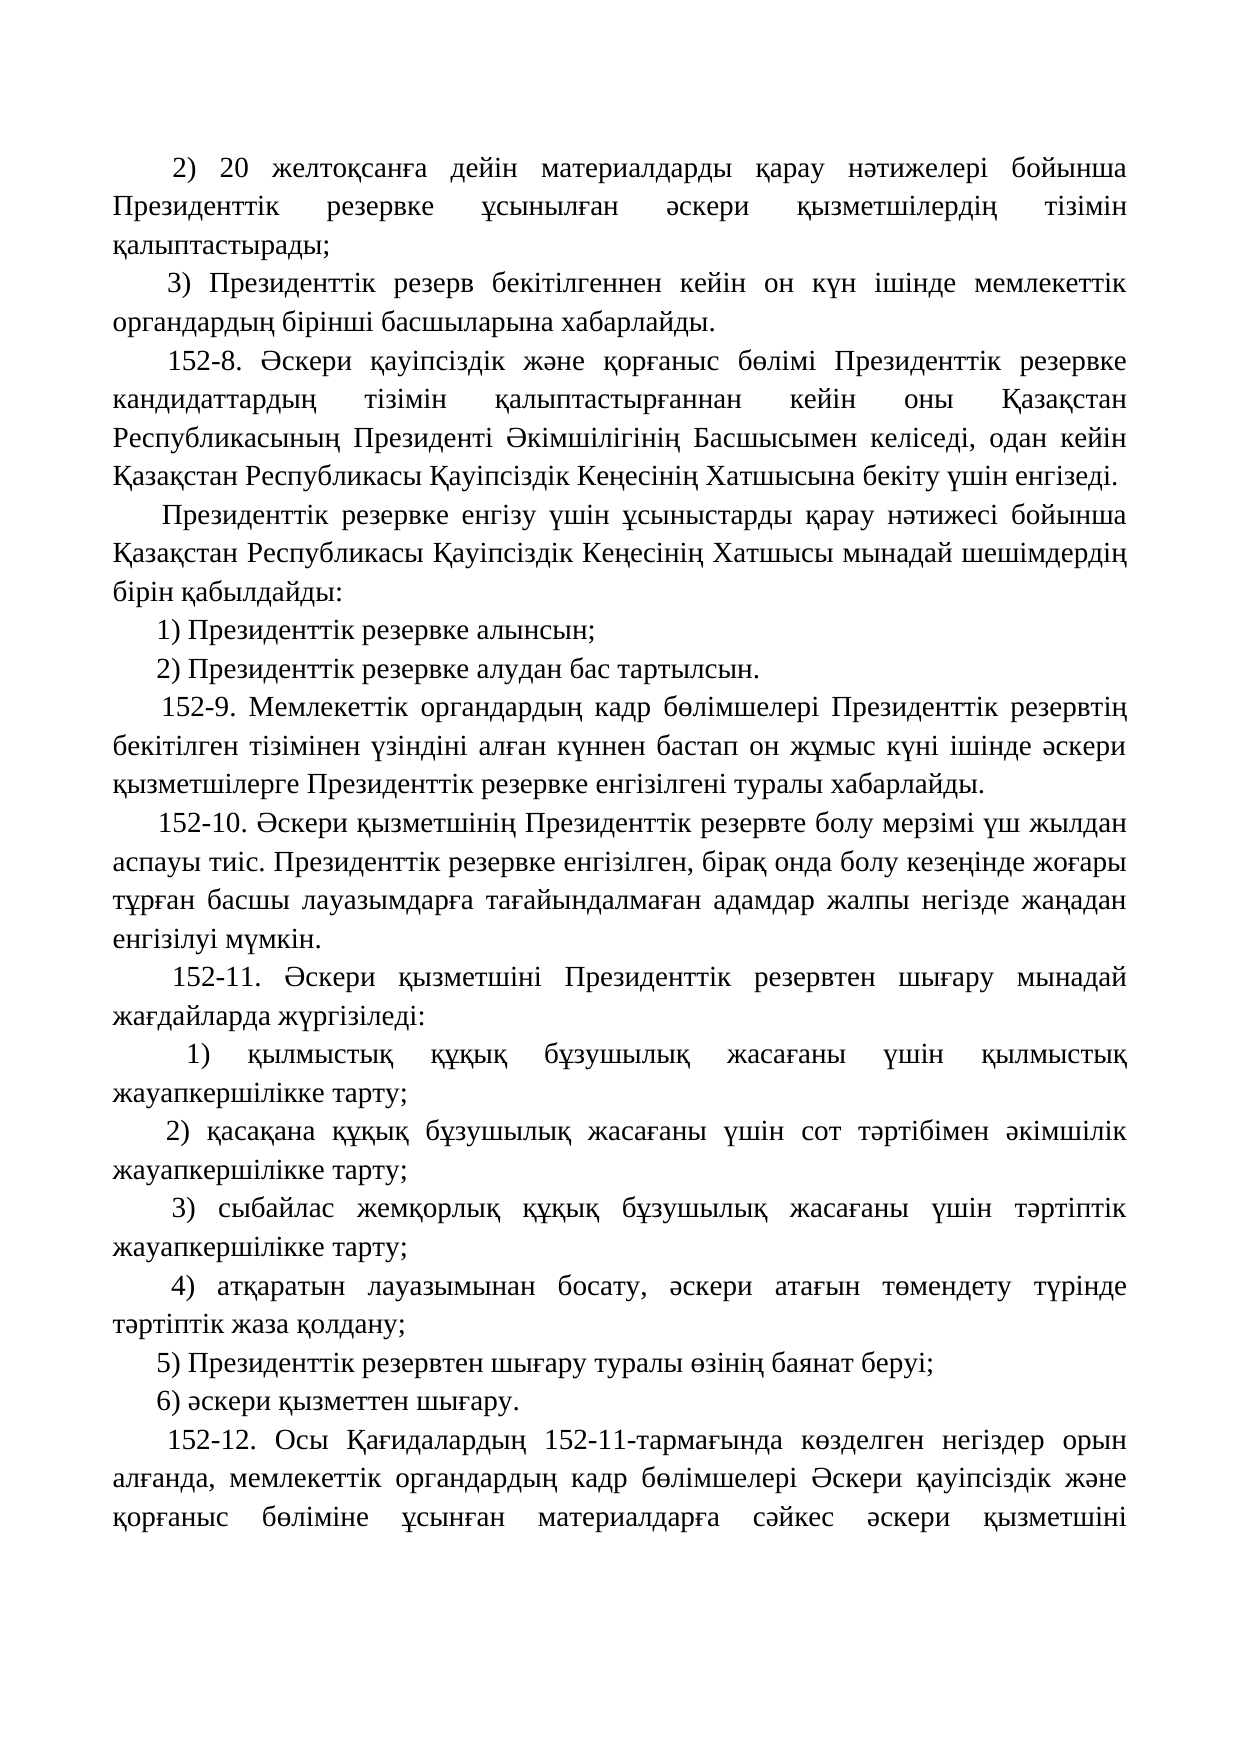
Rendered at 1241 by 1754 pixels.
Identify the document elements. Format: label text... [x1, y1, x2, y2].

text 4) атқаратын лауазымынан босату, әскери атағын төмендету түрінде тәртіптік жаза қолдану; [112, 1268, 1128, 1340]
text 1) Президенттік резервке алынсын; [112, 612, 1128, 646]
text 2) қасақана құқық бұзушылық жасағаны үшін сот тәртібімен әкімшілік жауапкершілікке тарту; [112, 1113, 1128, 1186]
text 6) әскери қызметтен шығару. [112, 1383, 1128, 1417]
text 152-10. Әскери қызметшінің Президенттік резервте болу мерзімі үш жылдан аспауы тиіс. Президенттік резервке енгізілген, бірақ онда болу кезеңінде жоғары тұрған басшы лауазымдарға тағайындалмаған адамдар жалпы негізде жаңадан енгізілуі мүмкін. [112, 805, 1128, 954]
text 152-11. Әскери қызметшіні Президенттік резервтен шығару мынадай жағдайларда жүргізіледі: [112, 959, 1128, 1031]
text 3) сыбайлас жемқорлық құқық бұзушылық жасағаны үшін тәртіптік жауапкершілікке тарту; [112, 1191, 1128, 1263]
text 3) Президенттік резерв бекітілгеннен кейін он күн ішінде мемлекеттік органдардың бірінші басшыларына хабарлайды. [112, 266, 1128, 338]
text 5) Президенттік резервтен шығару туралы өзінің баянат беруі; [112, 1345, 1128, 1378]
text 2) 20 желтоқсанға дейін материалдарды қарау нәтижелері бойынша Президенттік резервке ұсынылған әскери қызметшілердің тізімін қалыптастырады; [112, 150, 1128, 261]
text Президенттік резервке енгізу үшін ұсыныстарды қарау нәтижесі бойынша Қазақстан Республикасы Қауіпсіздік Кеңесінің Хатшысы мынадай шешімдердің бірін қабылдайды: [112, 497, 1128, 607]
text 152-9. Мемлекеттік органдардың кадр бөлімшелері Президенттік резервтің бекітілген тізімінен үзіндіні алған күннен бастап он жұмыс күні ішінде әскери қызметшілерге Президенттік резервке енгізілгені туралы хабарлайды. [112, 689, 1128, 800]
text 1) қылмыстық құқық бұзушылық жасағаны үшін қылмыстық жауапкершілікке тарту; [112, 1036, 1128, 1108]
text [112, 1422, 1128, 1532]
text 2) Президенттік резервке алудан бас тартылсын. [112, 651, 1128, 684]
text 152-8. Әскери қауіпсіздік және қорғаныс бөлімі Президенттік резервке кандидаттардың тізімін қалыптастырғаннан кейін оны Қазақстан Республикасының Президенті Әкімшілігінің Басшысымен келіседі, одан кейін Қазақстан Республикасы Қауіпсіздік Кеңесінің Хатшысына бекіту үшін енгізеді. [112, 343, 1128, 492]
